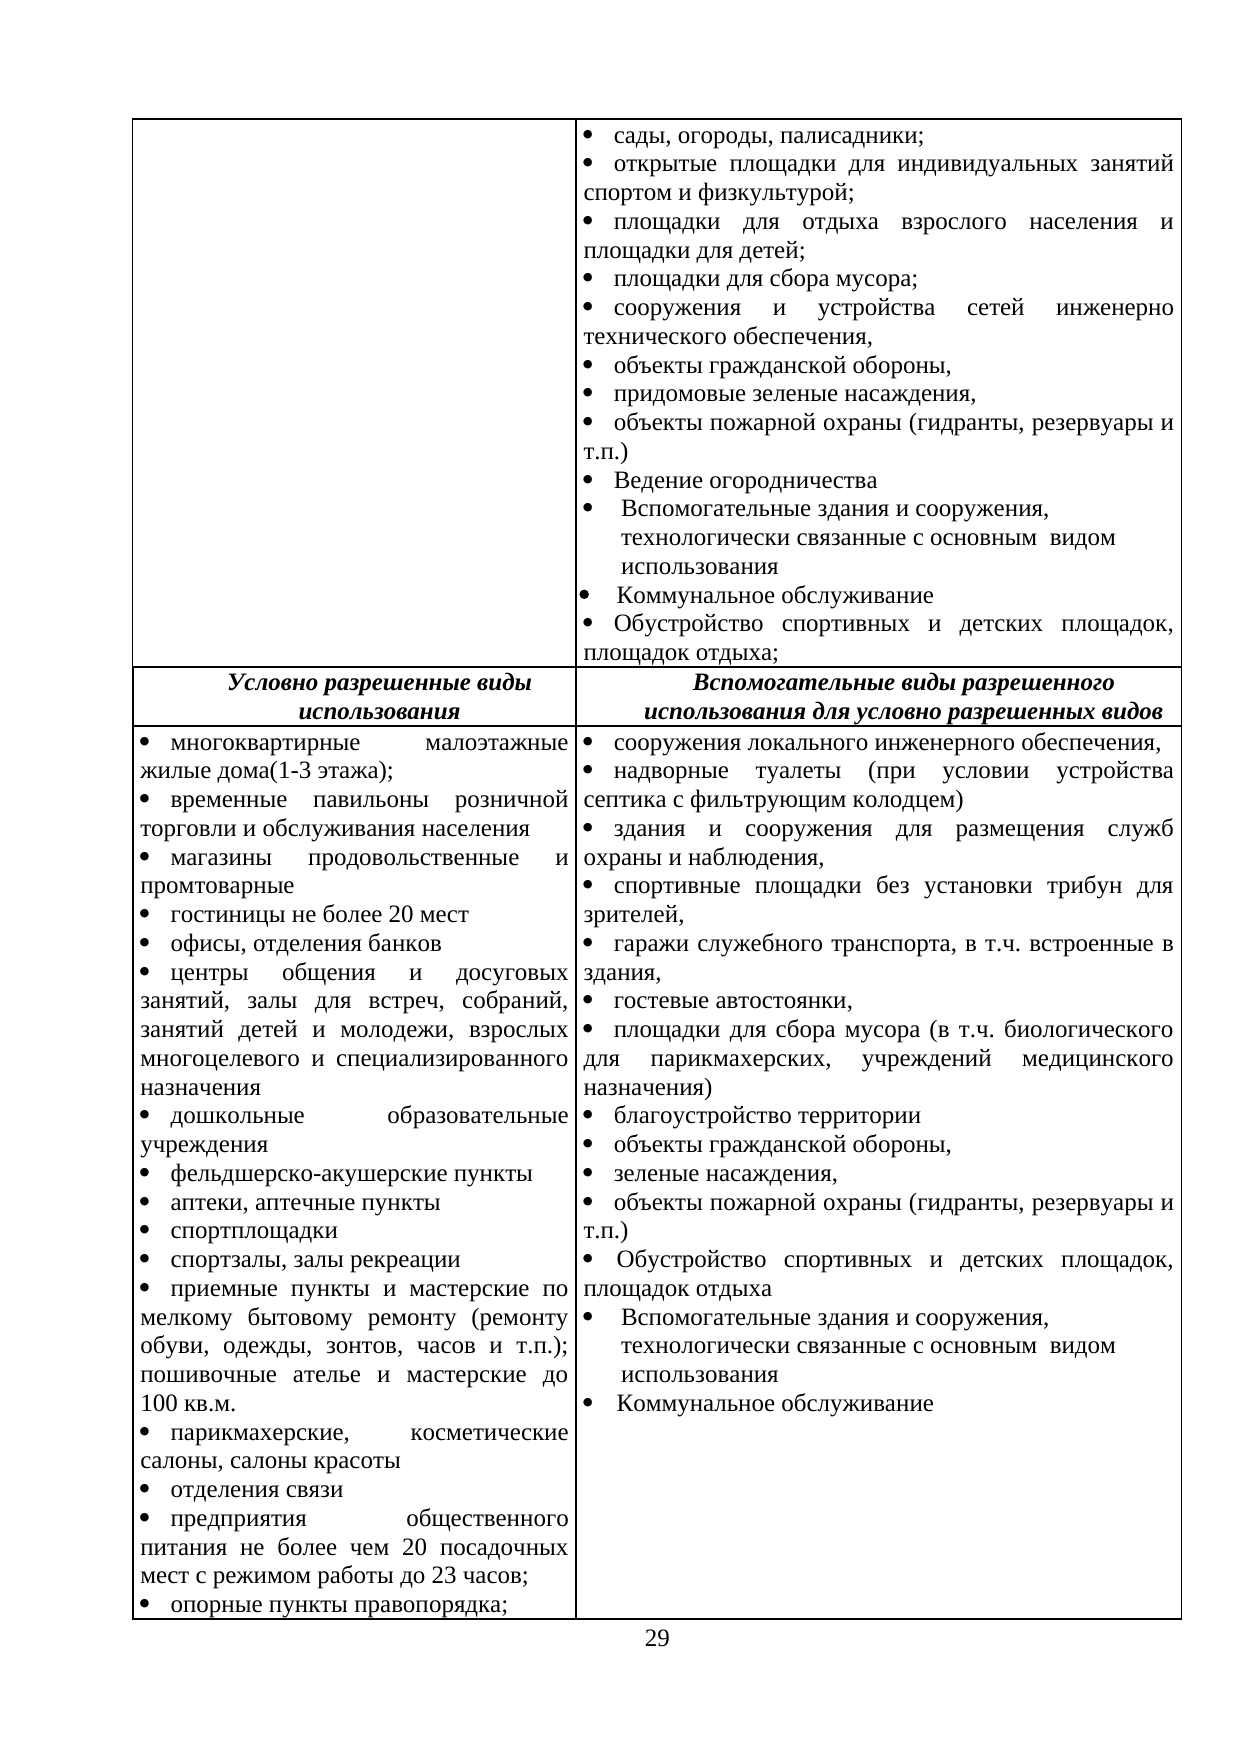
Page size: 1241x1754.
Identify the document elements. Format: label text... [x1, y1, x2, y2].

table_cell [577, 120, 1181, 666]
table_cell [577, 727, 1181, 1618]
table_cell Вспомогательные виды разрешенного использования для условно разрешенных видов [577, 668, 1181, 725]
table_cell Условно разрешенные виды использования [134, 668, 575, 725]
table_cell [133, 120, 575, 666]
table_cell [134, 727, 575, 1618]
